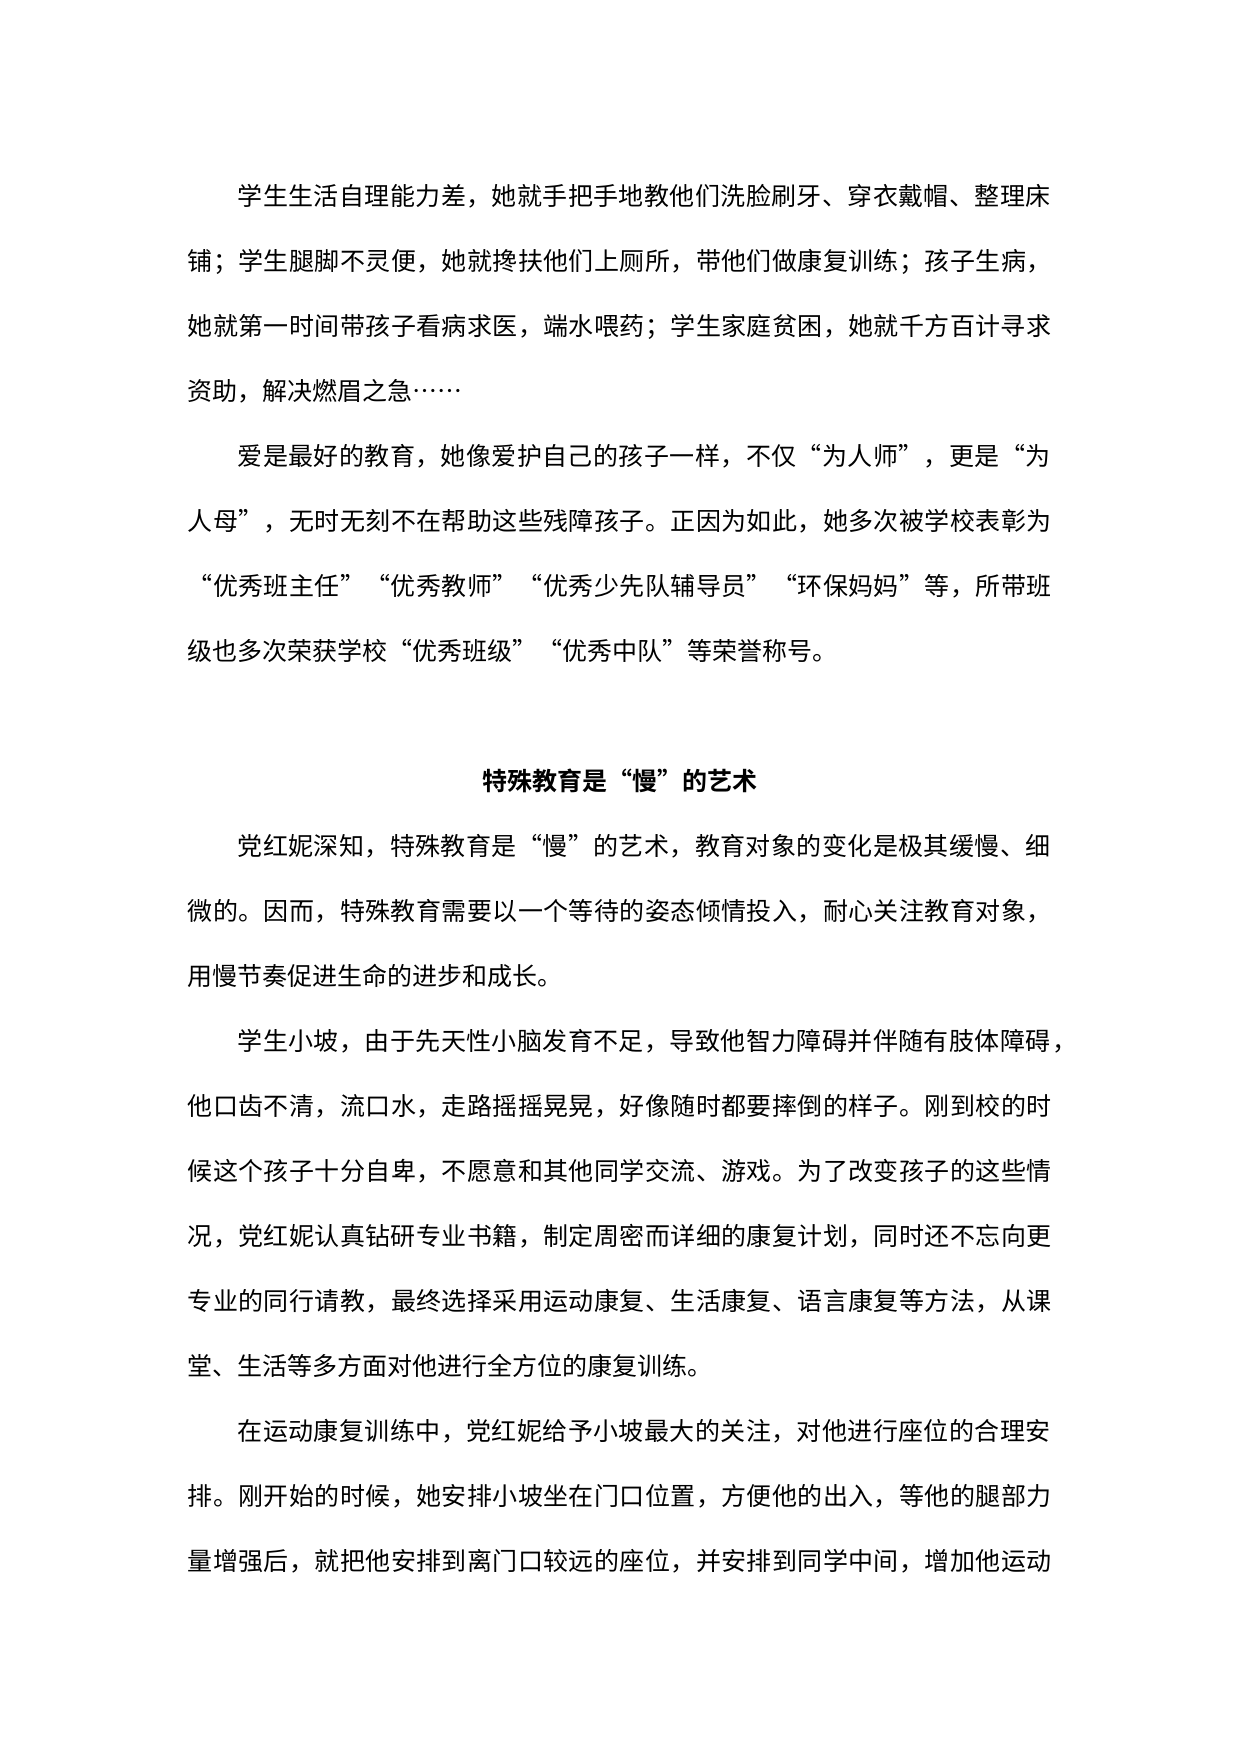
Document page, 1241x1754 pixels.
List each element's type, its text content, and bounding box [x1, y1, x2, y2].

text 学生生活自理能力差，她就手把手地教他们洗脸刷牙、穿衣戴帽、整理床铺；学生腿脚不灵便，她就搀扶他们上厕所，带他们做康复训练；孩子生病，她就第一时间带孩子看病求医，端水喂药；学生家庭贫困，她就千方百计寻求资助，解决燃眉之急…… [187, 162, 1053, 422]
text 党红妮深知，特殊教育是“慢”的艺术，教育对象的变化是极其缓慢、细微的。因而，特殊教育需要以一个等待的姿态倾情投入，耐心关注教育对象，用慢节奏促进生命的进步和成长。 [187, 812, 1053, 1007]
text 爱是最好的教育，她像爱护自己的孩子一样，不仅“为人师”，更是“为人母”，无时无刻不在帮助这些残障孩子。正因为如此，她多次被学校表彰为“优秀班主任”“优秀教师”“优秀少先队辅导员”“环保妈妈”等，所带班级也多次荣获学校“优秀班级”“优秀中队”等荣誉称号。 [187, 422, 1053, 682]
text 学生小坡，由于先天性小脑发育不足，导致他智力障碍并伴随有肢体障碍，他口齿不清，流口水，走路摇摇晃晃，好像随时都要摔倒的样子。刚到校的时候这个孩子十分自卑，不愿意和其他同学交流、游戏。为了改变孩子的这些情况，党红妮认真钻研专业书籍，制定周密而详细的康复计划，同时还不忘向更专业的同行请教，最终选择采用运动康复、生活康复、语言康复等方法，从课堂、生活等多方面对他进行全方位的康复训练。 [187, 1007, 1053, 1397]
text 特殊教育是“慢”的艺术 [187, 747, 1053, 812]
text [187, 1397, 1053, 1592]
